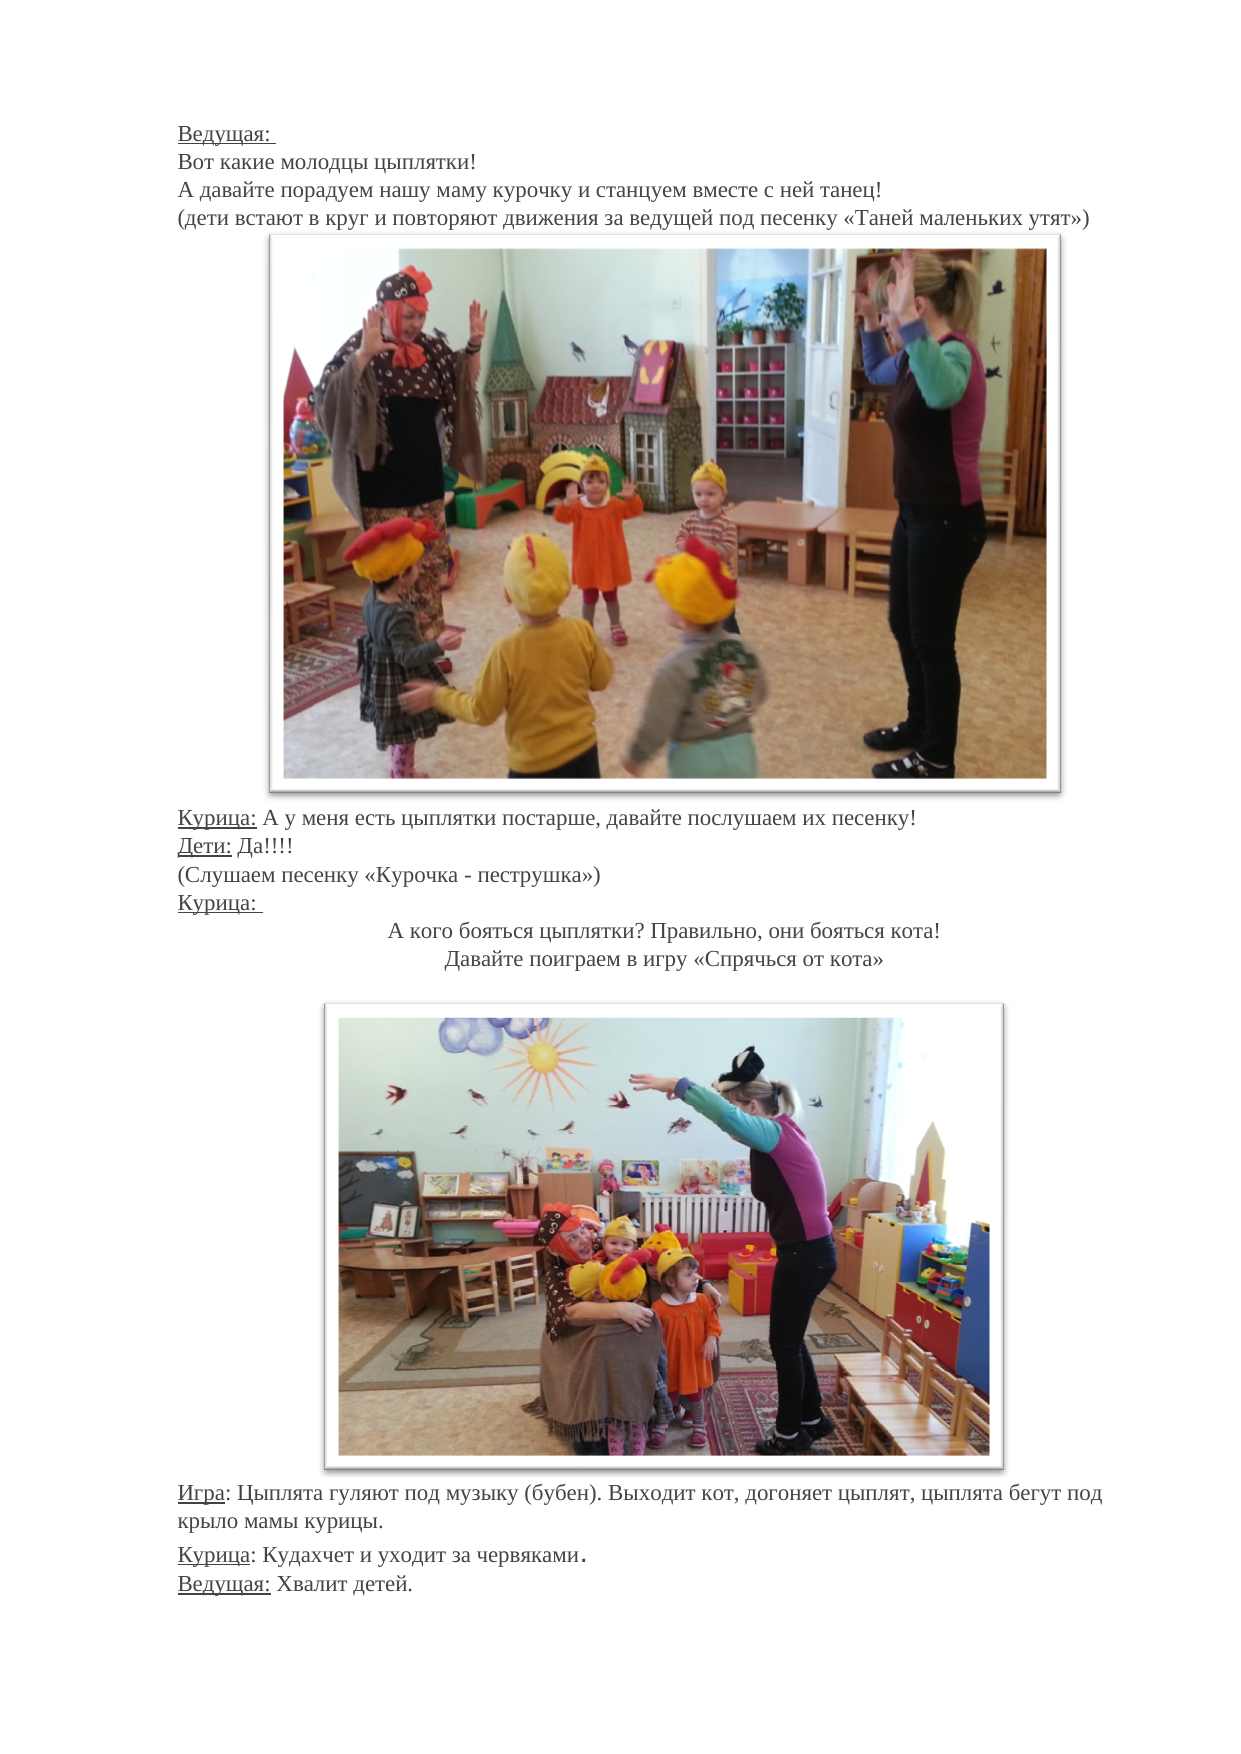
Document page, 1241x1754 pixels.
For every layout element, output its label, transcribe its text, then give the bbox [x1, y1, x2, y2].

text (дети встают в круг и повторяют движения за ведущей под песенку «Таней маленьких утят») [177, 202, 1152, 231]
text Игра: Цыплята гуляют под музыку (бубен). Выходит кот, догоняет цыплят, цыплята бегут под крыло мамы курицы. [177, 1478, 1152, 1534]
text Давайте поиграем в игру «Спрячься от кота» [177, 943, 1152, 971]
text Вот какие молодцы цыплятки! [177, 146, 1152, 174]
text Курица: [177, 887, 1152, 915]
picture [316, 999, 1013, 1478]
text Ведущая: Хвалит детей. [177, 1569, 1152, 1597]
text А давайте порадуем нашу маму курочку и станцуем вместе с ней танец! [177, 174, 1152, 202]
text (Слушаем песенку «Курочка - пеструшка») [177, 859, 1152, 887]
text Дети: Да!!!! [177, 831, 1152, 859]
text Курица: А у меня есть цыплятки постарше, давайте послушаем их песенку! [177, 803, 1152, 831]
text А кого бояться цыплятки? Правильно, они бояться кота! [177, 915, 1152, 943]
text Курица: Кудахчет и уходит за червяками. [177, 1534, 1152, 1569]
text Ведущая: [177, 118, 1152, 146]
picture [260, 230, 1069, 803]
